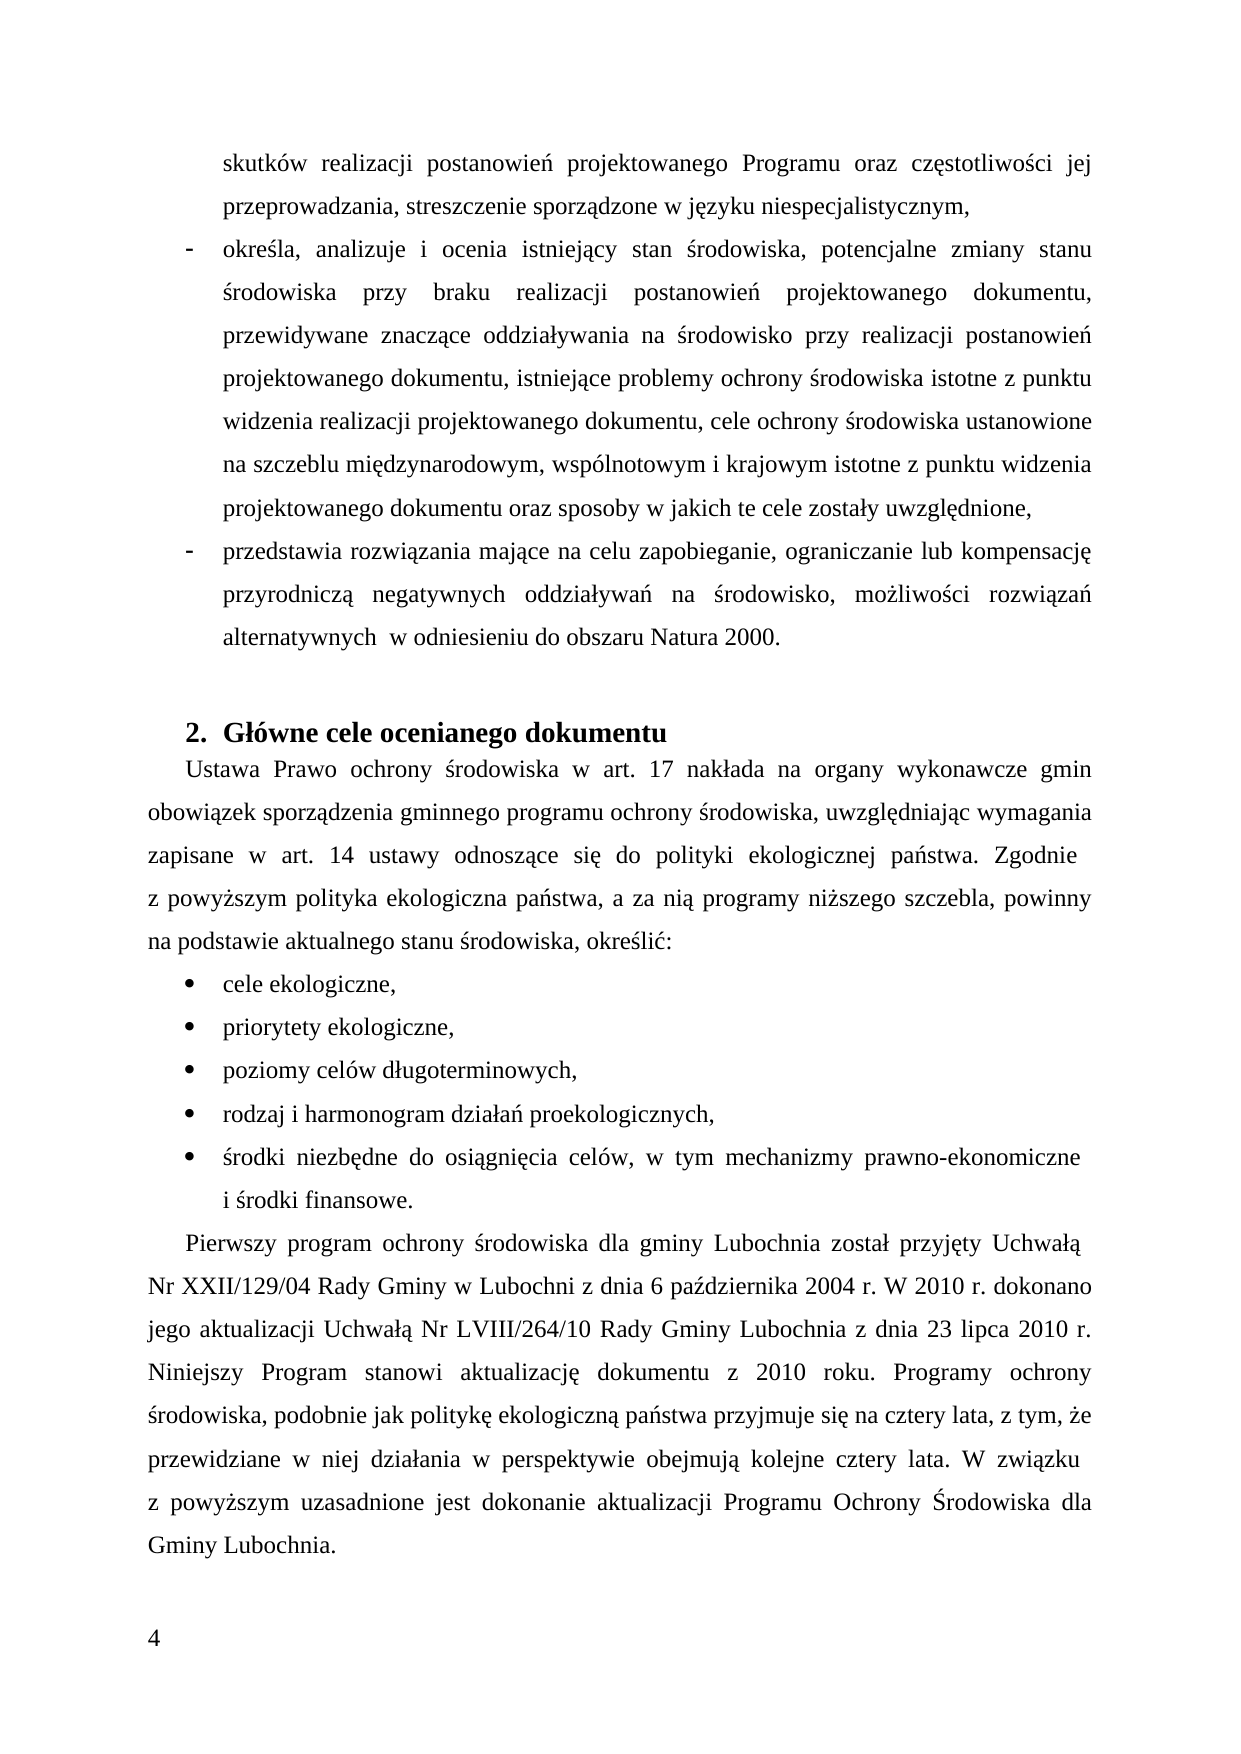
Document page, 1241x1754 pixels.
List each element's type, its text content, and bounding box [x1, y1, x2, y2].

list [185, 148, 1093, 219]
list cele ekologiczne, [185, 969, 1093, 998]
list poziomy celów długoterminowych, [185, 1056, 1093, 1084]
text Pierwszy program ochrony środowiska dla gminy Lubochnia został przyjęty Uchwałą Nr XXII/129/04 Rady Gminy w Lubochni z dnia 6 października 2004 r. W 2010 r. dokonano jego aktualizacji Uchwałą Nr LVIII/264/10 Rady Gminy Lubochnia z dnia 23 lipca 2010 r. Niniejszy Program stanowi aktualizację dokumentu z 2010 roku. Programy ochrony środowiska, podobnie jak politykę ekologiczną państwa przyjmuje się na cztery lata, z tym, że przewidziane w niej działania w perspektywie obejmują kolejne cztery lata. W związku z powyższym uzasadnione jest dokonanie aktualizacji Programu Ochrony Środowiska dla Gminy Lubochnia. [148, 1228, 1093, 1559]
list środki niezbędne do osiągnięcia celów, w tym mechanizmy prawno-ekonomiczne i środki finansowe. [185, 1142, 1093, 1214]
subtitle Główne cele ocenianego dokumentu [185, 715, 1093, 749]
list przedstawia rozwiązania mające na celu zapobieganie, ograniczanie lub kompensację przyrodniczą negatywnych oddziaływań na środowisko, możliwości rozwiązań alternatywnych w odniesieniu do obszaru Natura 2000. [185, 536, 1093, 651]
list określa, analizuje i ocenia istniejący stan środowiska, potencjalne zmiany stanu środowiska przy braku realizacji postanowień projektowanego dokumentu, przewidywane znaczące oddziaływania na środowisko przy realizacji postanowień projektowanego dokumentu, istniejące problemy ochrony środowiska istotne z punktu widzenia realizacji projektowanego dokumentu, cele ochrony środowiska ustanowione na szczeblu międzynarodowym, wspólnotowym i krajowym istotne z punktu widzenia projektowanego dokumentu oraz sposoby w jakich te cele zostały uwzględnione, [185, 234, 1093, 521]
list priorytety ekologiczne, [185, 1012, 1093, 1041]
list rodzaj i harmonogram działań proekologicznych, [185, 1099, 1093, 1127]
text Ustawa Prawo ochrony środowiska w art. 17 nakłada na organy wykonawcze gmin obowiązek sporządzenia gminnego programu ochrony środowiska, uwzględniając wymagania zapisane w art. 14 ustawy odnoszące się do polityki ekologicznej państwa. Zgodnie z powyższym polityka ekologiczna państwa, a za nią programy niższego szczebla, powinny na podstawie aktualnego stanu środowiska, określić: [148, 754, 1093, 955]
